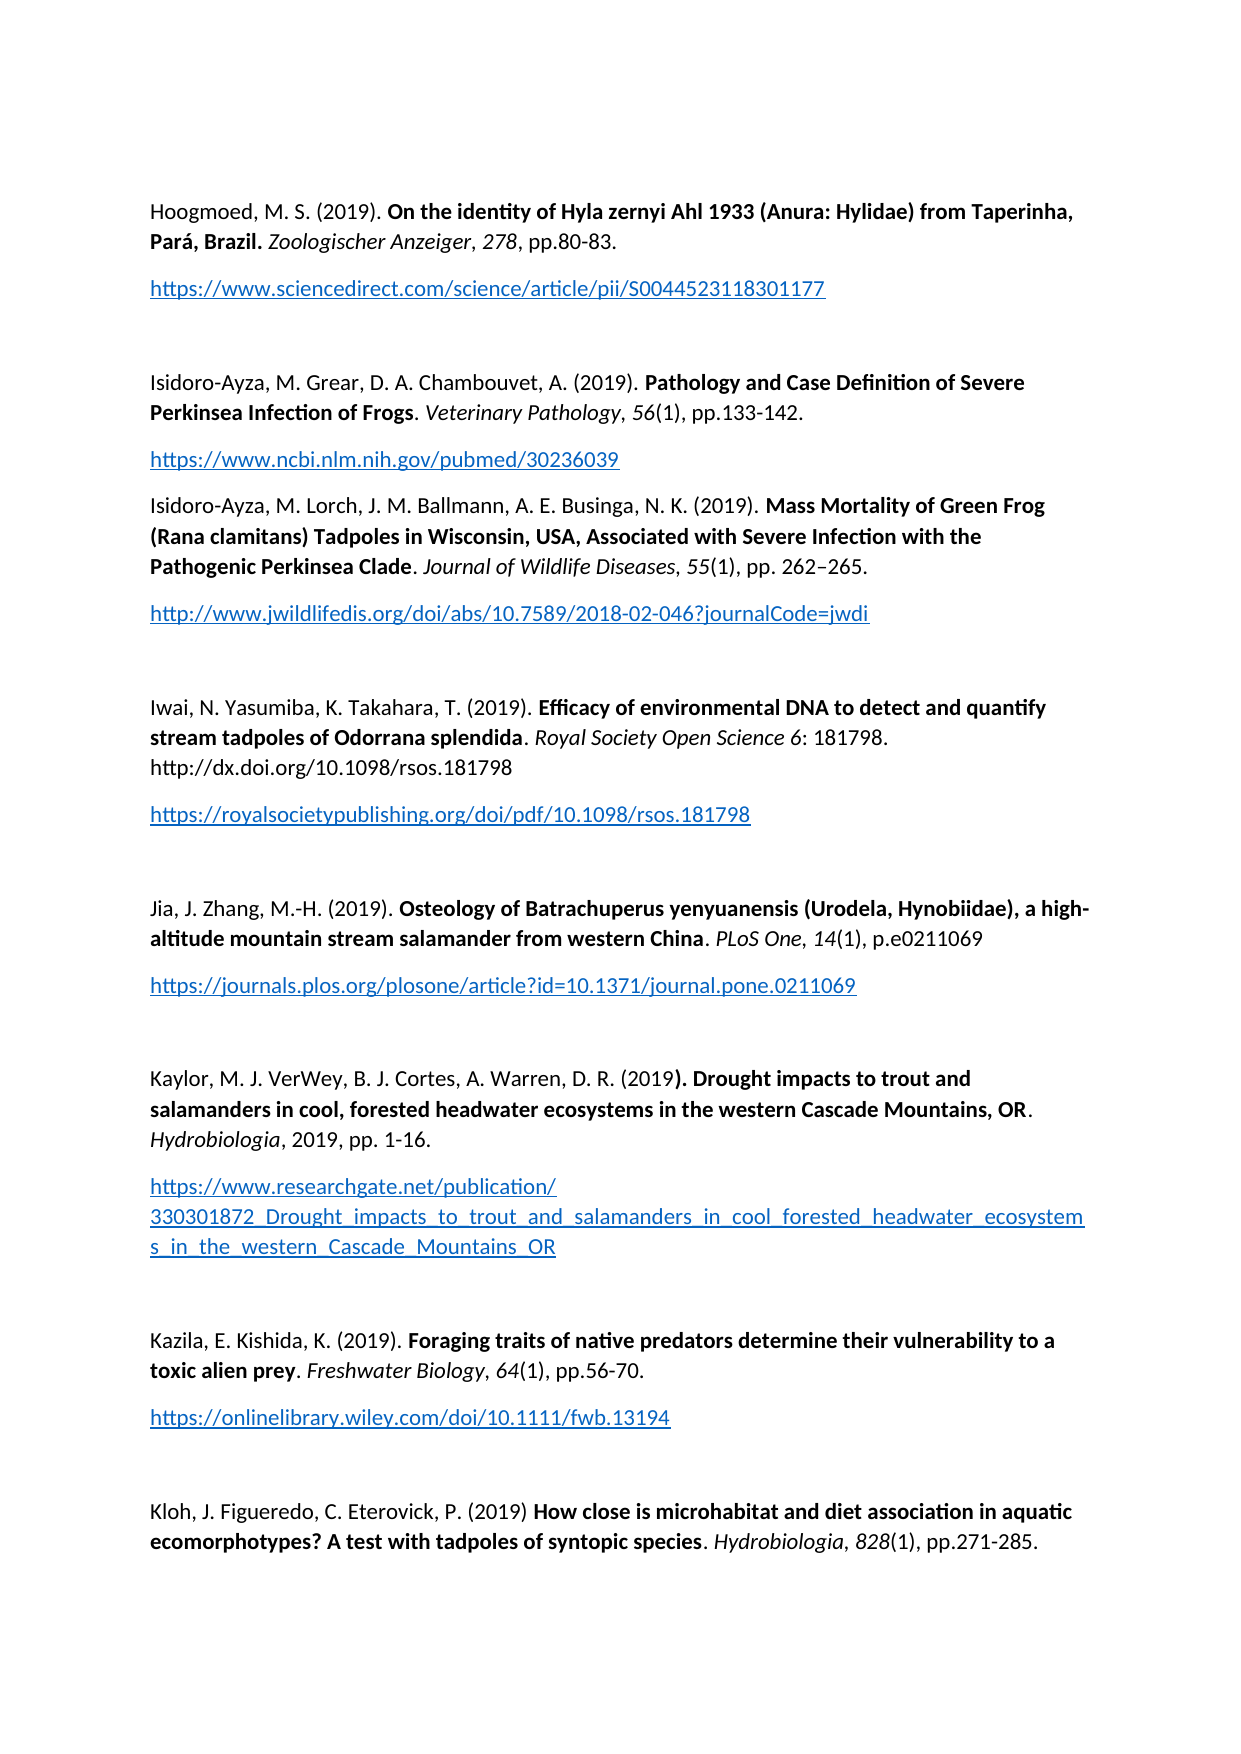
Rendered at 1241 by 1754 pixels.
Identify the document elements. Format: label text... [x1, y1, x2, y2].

text https://journals.plos.org/plosone/article?id=10.1371/journal.pone.0211069 [150, 971, 1090, 999]
text Kazila, E. Kishida, K. (2019). Foraging traits of native predators determine their vulnerability to a toxic alien prey. Freshwater Biology, 64(1), pp.56-70. [150, 1326, 1090, 1384]
text https://onlinelibrary.wiley.com/doi/10.1111/fwb.13194 [150, 1403, 1090, 1431]
text Jia, J. Zhang, M.-H. (2019). Osteology of Batrachuperus yenyuanensis (Urodela, Hynobiidae), a high-altitude mountain stream salamander from western China. PLoS One, 14(1), p.e0211069 [150, 894, 1090, 952]
text Iwai, N. Yasumiba, K. Takahara, T. (2019). Efficacy of environmental DNA to detect and quantify stream tadpoles of Odorrana splendida. Royal Society Open Science 6: 181798. http://dx.doi.org/10.1098/rsos.181798 [150, 693, 1090, 781]
text Kaylor, M. J. VerWey, B. J. Cortes, A. Warren, D. R. (2019). Drought impacts to trout and salamanders in cool, forested headwater ecosystems in the western Cascade Mountains, OR. Hydrobiologia, 2019, pp. 1-16. [150, 1064, 1090, 1153]
text https://www.ncbi.nlm.nih.gov/pubmed/30236039 [150, 445, 1090, 473]
text https://www.researchgate.net/publication/330301872_Drought_impacts_to_trout_and_salamanders_in_cool_forested_headwater_ecosystems_in_the_western_Cascade_Mountains_OR [150, 1172, 1090, 1260]
text Isidoro-Ayza, M. Lorch, J. M. Ballmann, A. E. Businga, N. K. (2019). Mass Mortality of Green Frog (Rana clamitans) Tadpoles in Wisconsin, USA, Associated with Severe Infection with the Pathogenic Perkinsea Clade. Journal of Wildlife Diseases, 55(1), pp. 262–265. [150, 492, 1090, 580]
text Hoogmoed, M. S. (2019). On the identity of Hyla zernyi Ahl 1933 (Anura: Hylidae) from Taperinha, Pará, Brazil. Zoologischer Anzeiger, 278, pp.80-83. [150, 197, 1090, 255]
text https://www.sciencedirect.com/science/article/pii/S0044523118301177 [150, 274, 1090, 302]
text http://www.jwildlifedis.org/doi/abs/10.7589/2018-02-046?journalCode=jwdi [150, 599, 1090, 627]
text Kloh, J. Figueredo, C. Eterovick, P. (2019) How close is microhabitat and diet association in aquatic ecomorphotypes? A test with tadpoles of syntopic species. Hydrobiologia, 828(1), pp.271-285. [150, 1497, 1090, 1555]
text https://royalsocietypublishing.org/doi/pdf/10.1098/rsos.181798 [150, 800, 1090, 828]
text Isidoro-Ayza, M. Grear, D. A. Chambouvet, A. (2019). Pathology and Case Definition of Severe Perkinsea Infection of Frogs. Veterinary Pathology, 56(1), pp.133-142. [150, 368, 1090, 426]
